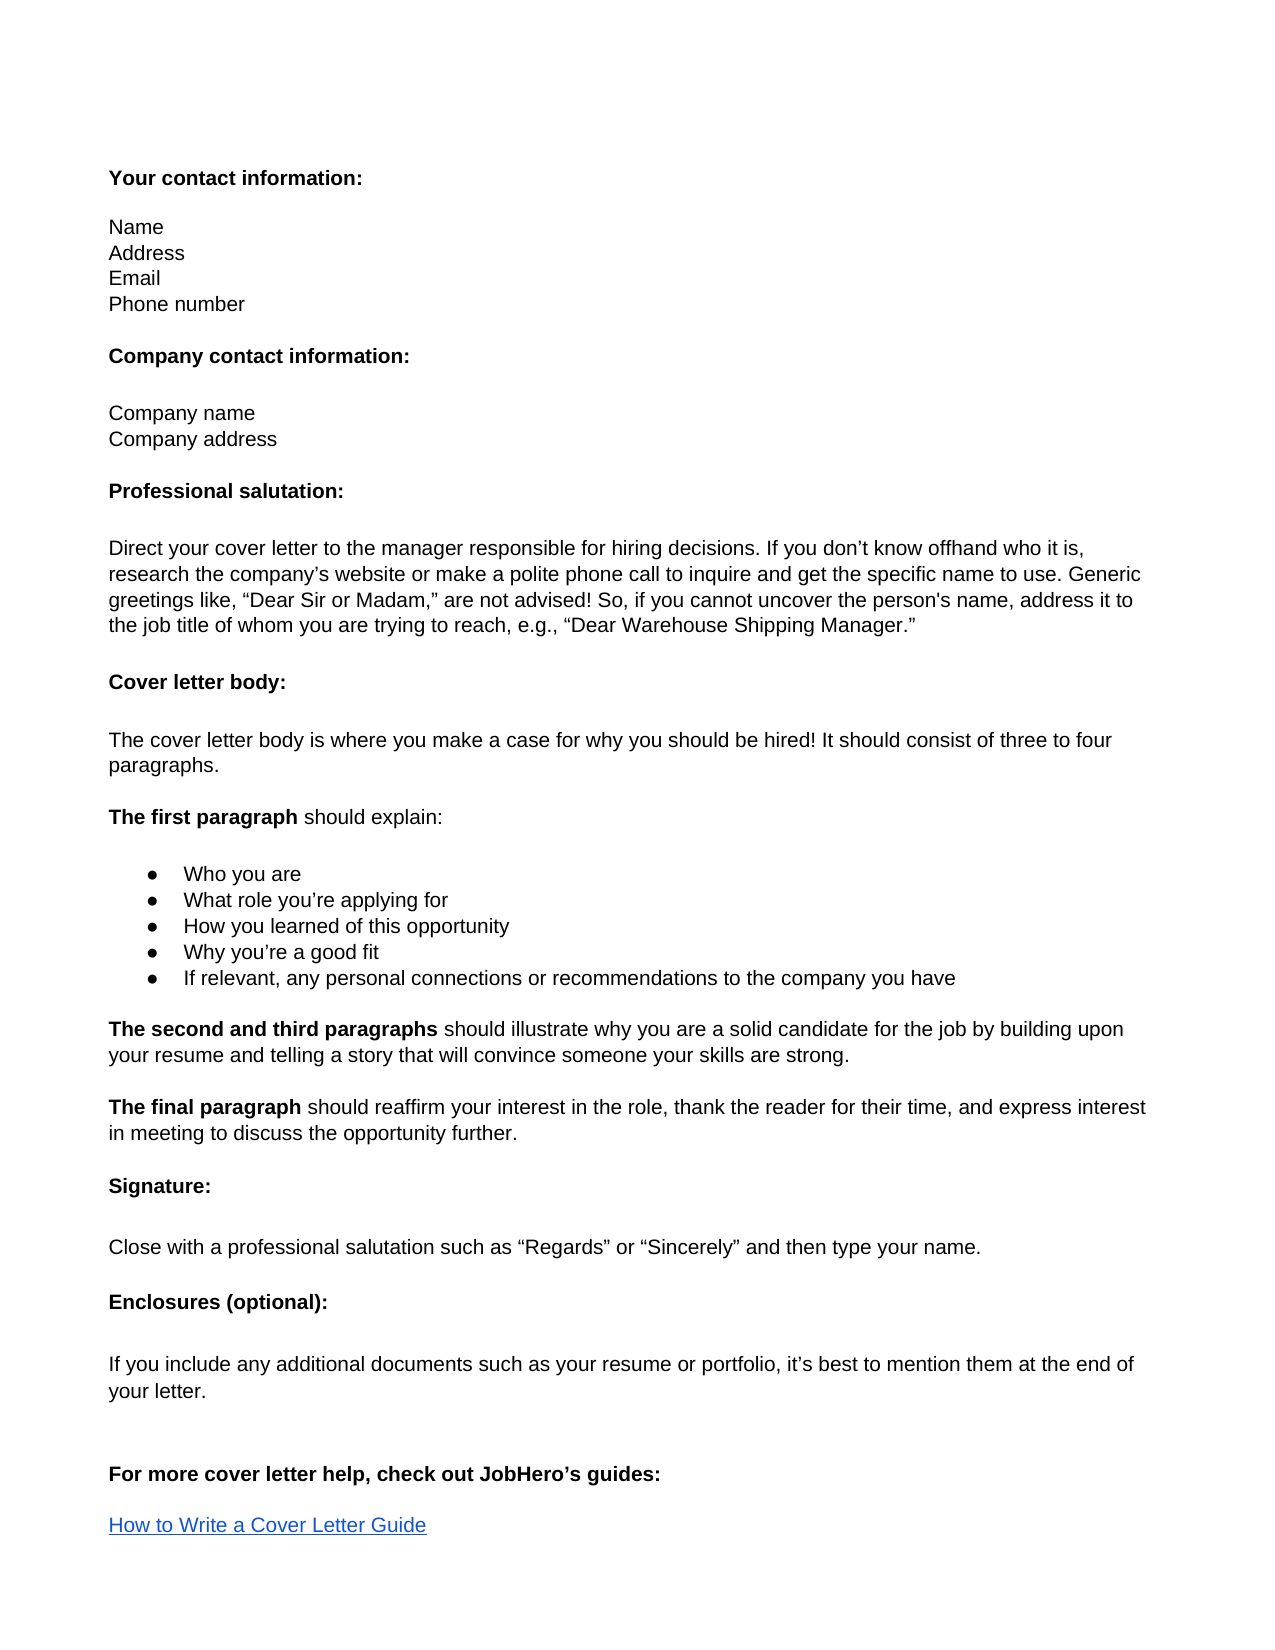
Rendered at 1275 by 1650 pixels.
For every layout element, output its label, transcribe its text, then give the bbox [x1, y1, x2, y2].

text Address [108, 240, 1167, 264]
text The final paragraph should reaffirm your interest in the role, thank the reader for their time, and express interest in meeting to discuss the opportunity further. [108, 1095, 1167, 1144]
text Company name [108, 401, 1167, 425]
list How you learned of this opportunity [146, 914, 1167, 938]
text Enclosures (optional): [108, 1290, 1167, 1347]
text The first paragraph should explain: [108, 805, 1167, 860]
text Close with a professional salutation such as “Regards” or “Sincerely” and then type your name. [108, 1235, 1167, 1259]
text Email [108, 266, 1167, 290]
text Company address [108, 427, 1167, 451]
text For more cover letter help, check out JobHero’s guides: [108, 1461, 1167, 1485]
list Who you are [146, 862, 1167, 886]
text Your contact information: [108, 166, 1167, 189]
text The second and third paragraphs should illustrate why you are a solid candidate for the job by building upon your resume and telling a story that will convince someone your skills are strong. [108, 1017, 1167, 1067]
list What role you’re applying for [146, 888, 1167, 912]
list Why you’re a good fit [146, 940, 1167, 964]
text If you include any additional documents such as your resume or portfolio, it’s best to mention them at the end of your letter. [108, 1351, 1167, 1403]
text Phone number [108, 292, 1167, 316]
text Direct your cover letter to the manager responsible for hiring decisions. If you don’t know offhand who it is, research the company’s website or make a polite phone call to inquire and get the specific name to use. Generic greetings like, “Dear Sir or Madam,” are not advised! So, if you cannot uncover the person's name, address it to the job title of whom you are trying to reach, e.g., “Dear Warehouse Shipping Manager.” [108, 536, 1167, 637]
text Company contact information: [108, 344, 1167, 399]
list If relevant, any personal connections or recommendations to the company you have [146, 966, 1167, 989]
text Name [108, 214, 1167, 238]
text Cover letter body: [108, 670, 1167, 725]
text Signature: [108, 1174, 1167, 1231]
text Professional salutation: [108, 478, 1167, 533]
text How to Write a Cover Letter Guide [108, 1513, 1167, 1537]
text The cover letter body is where you make a case for why you should be hired! It should consist of three to four paragraphs. [108, 727, 1167, 777]
